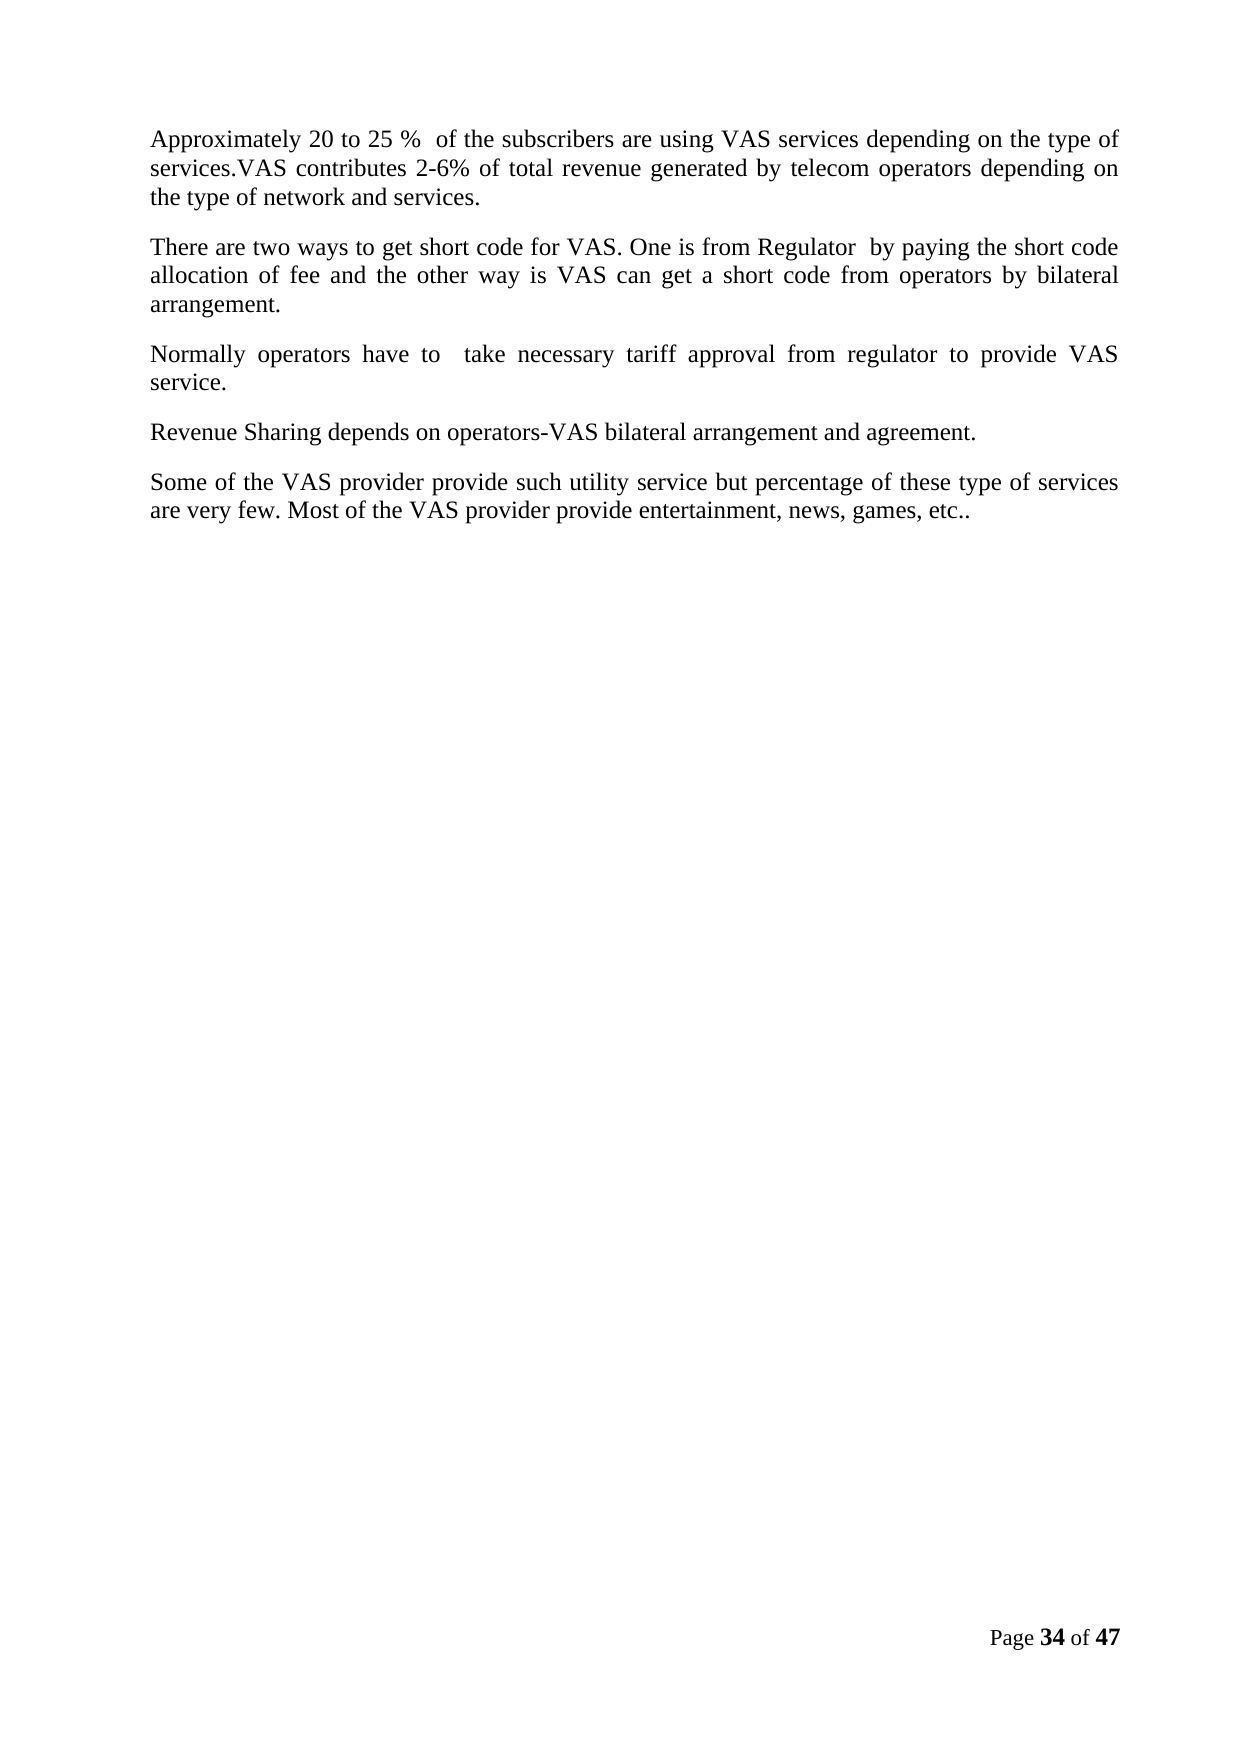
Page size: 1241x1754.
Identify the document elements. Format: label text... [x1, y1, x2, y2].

text There are two ways to get short code for VAS. One is from Regulator by paying the short code allocation of fee and the other way is VAS can get a short code from operators by bilateral arrangement. [150, 232, 1120, 318]
text Approximately 20 to 25 % of the subscribers are using VAS services depending on the type of services.VAS contributes 2-6% of total revenue generated by telecom operators depending on the type of network and services. [150, 124, 1120, 211]
text Normally operators have to take necessary tariff approval from regulator to provide VAS service. [150, 339, 1120, 396]
text Revenue Sharing depends on operators-VAS bilateral arrangement and agreement. [150, 417, 1120, 446]
text Some of the VAS provider provide such utility service but percentage of these type of services are very few. Most of the VAS provider provide entertainment, news, games, etc.. [150, 467, 1120, 524]
